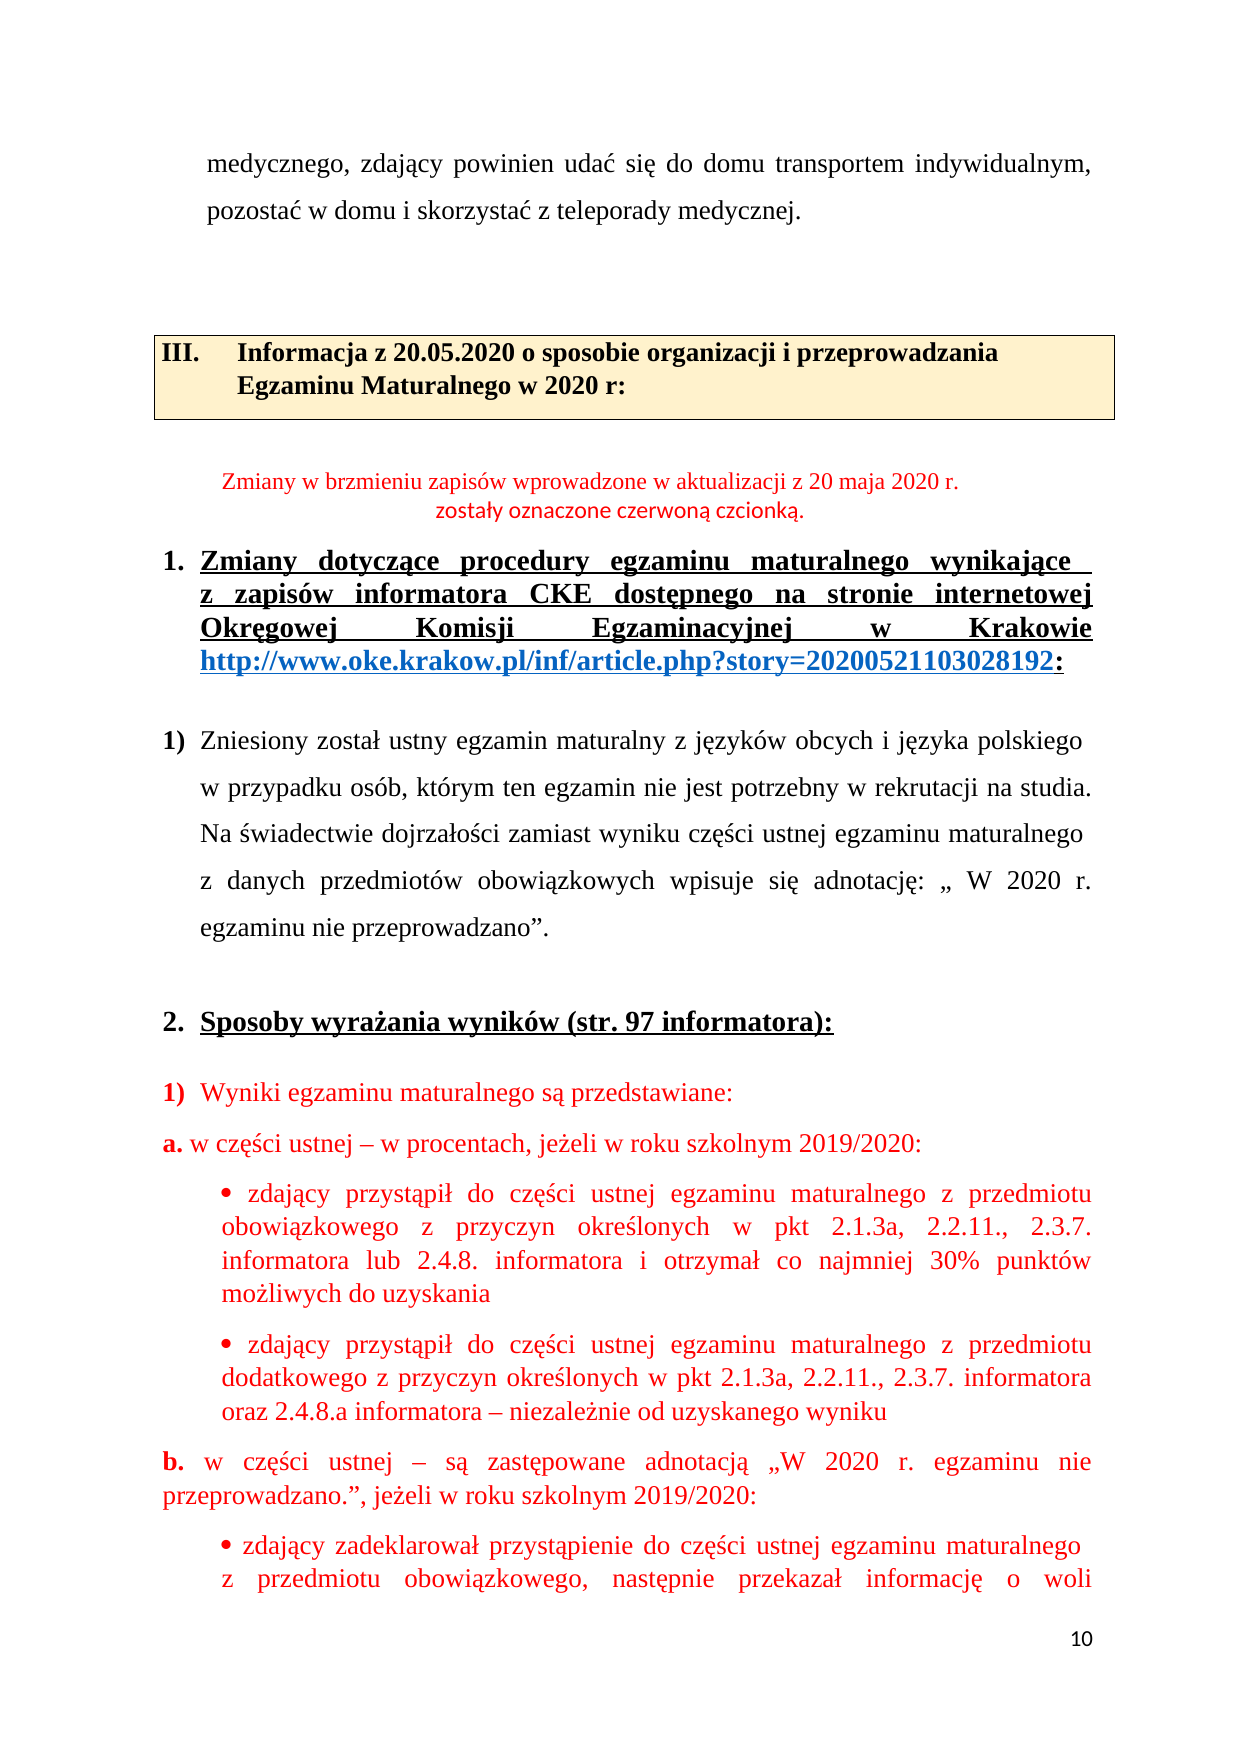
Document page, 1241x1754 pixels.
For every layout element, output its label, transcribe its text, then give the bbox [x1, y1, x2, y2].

table_header Informacja z 20.05.2020 o sposobie organizacji i przeprowadzania Egzaminu Maturalnego w 2020 r: [155, 336, 1114, 419]
text zdający przystąpił do części ustnej egzaminu maturalnego z przedmiotu dodatkowego z przyczyn określonych w pkt 2.1.3a, 2.2.11., 2.3.7. informatora oraz 2.4.8.a informatora – niezależnie od uzyskanego wyniku [221, 1328, 1093, 1426]
text b. w części ustnej – są zastępowane adnotacją „W 2020 r. egzaminu nie przeprowadzano.”, jeżeli w roku szkolnym 2019/2020: [162, 1445, 1093, 1510]
list Zniesiony został ustny egzamin maturalny z języków obcych i języka polskiego w przypadku osób, którym ten egzamin nie jest potrzebny w rekrutacji na studia. Na świadectwie dojrzałości zamiast wyniku części ustnej egzaminu maturalnego z danych przedmiotów obowiązkowych wpisuje się adnotację: „ W 2020 r. egzaminu nie przeprowadzano”. [162, 724, 1093, 942]
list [148, 148, 1093, 225]
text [221, 1529, 1093, 1594]
list Wyniki egzaminu maturalnego są przedstawiane: [162, 1076, 1093, 1108]
text a. w części ustnej – w procentach, jeżeli w roku szkolnym 2019/2020: [162, 1127, 1093, 1158]
text zostały oznaczone czerwoną czcionką. [148, 495, 1093, 524]
text Zmiany w brzmieniu zapisów wprowadzone w aktualizacji z 20 maja 2020 r. [148, 467, 1093, 495]
text zdający przystąpił do części ustnej egzaminu maturalnego z przedmiotu obowiązkowego z przyczyn określonych w pkt 2.1.3a, 2.2.11., 2.3.7. informatora lub 2.4.8. informatora i otrzymał co najmniej 30% punktów możliwych do uzyskania [221, 1177, 1093, 1309]
list Sposoby wyrażania wyników (str. 97 informatora): [162, 1004, 1093, 1038]
list Zmiany dotyczące procedury egzaminu maturalnego wynikające z zapisów informatora CKE dostępnego na stronie internetowej Okręgowej Komisji Egzaminacyjnej w Krakowie http://www.oke.krakow.pl/inf/article.php?story=20200521103028192: [162, 543, 1093, 677]
